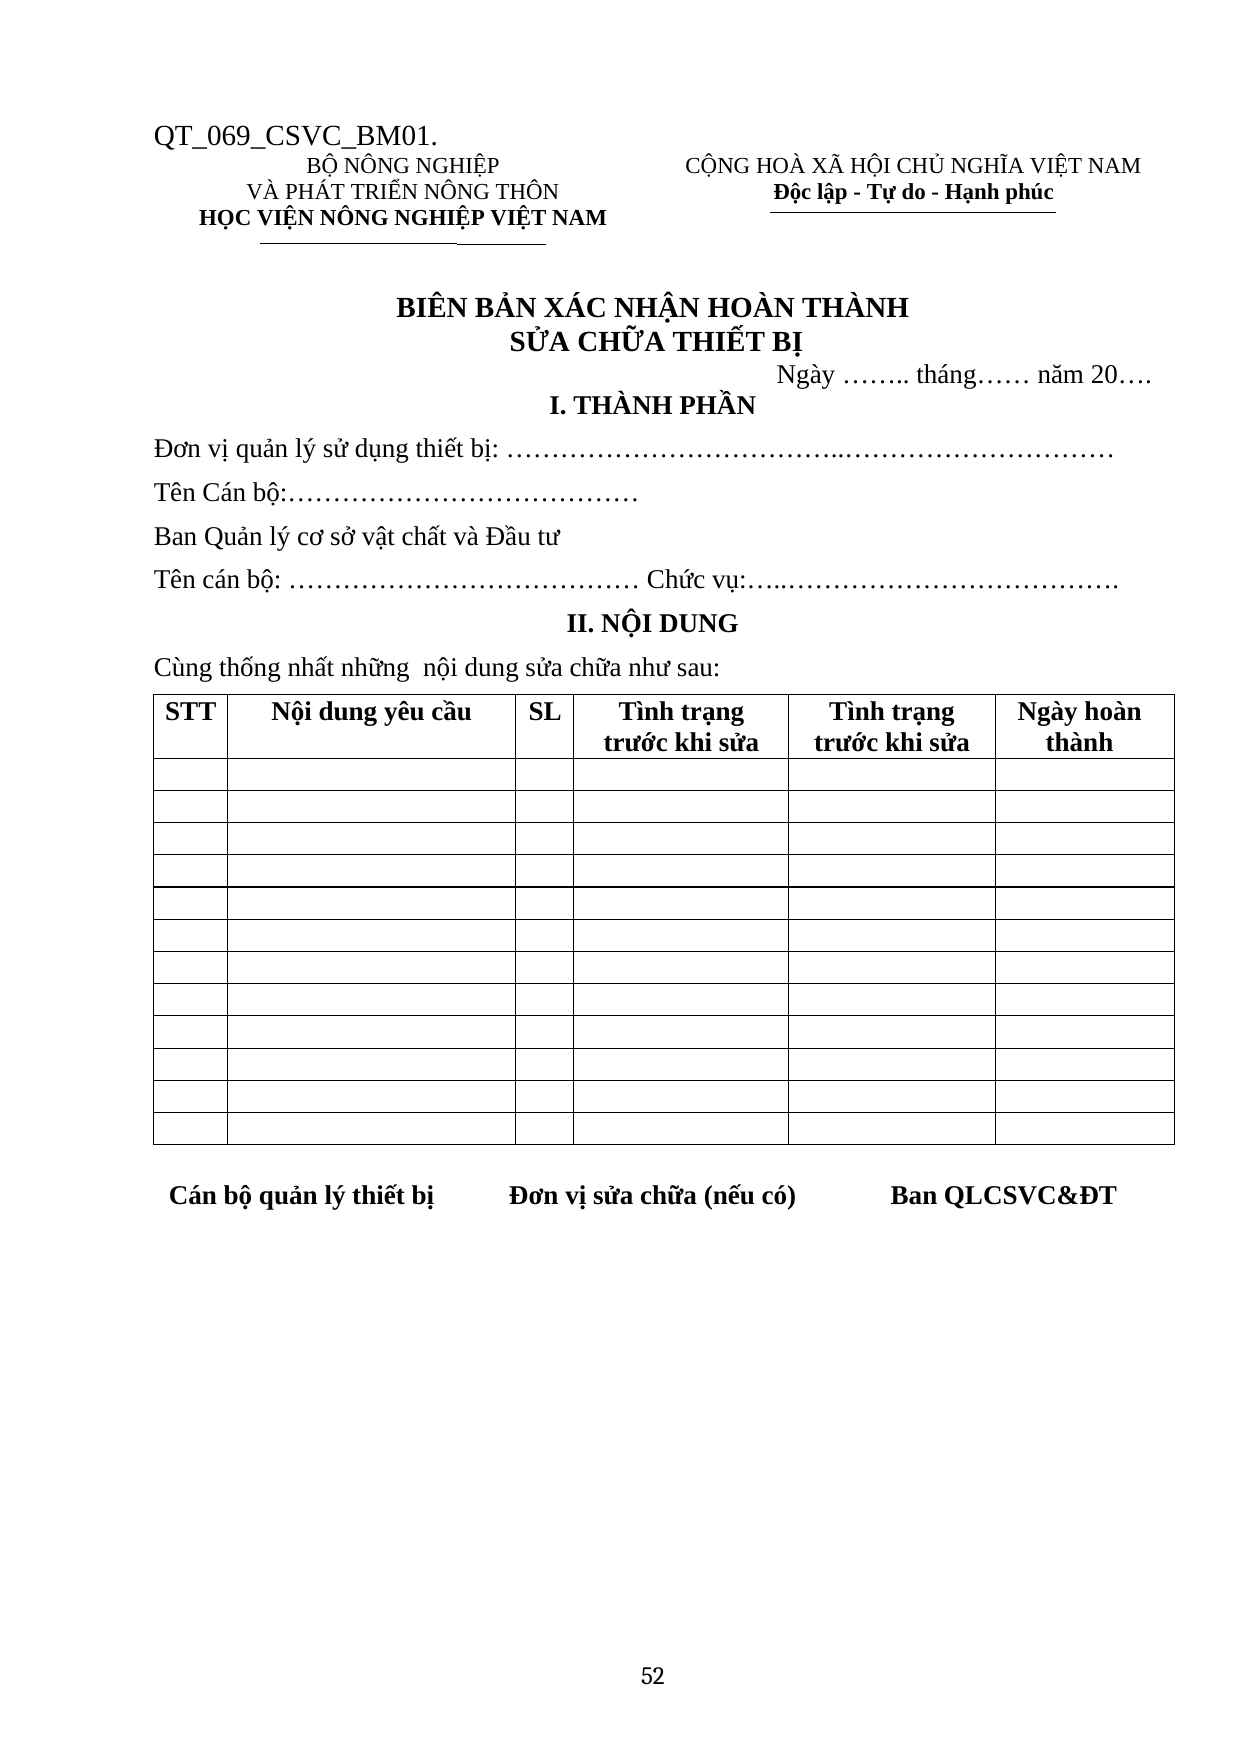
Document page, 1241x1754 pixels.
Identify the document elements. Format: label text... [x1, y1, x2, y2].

table_cell [996, 823, 1174, 854]
table_cell [574, 1081, 788, 1112]
table_cell [228, 823, 515, 854]
table_cell [996, 1016, 1174, 1047]
table_cell [228, 952, 515, 983]
table_cell [789, 888, 995, 919]
table_cell [516, 1016, 573, 1047]
table_cell [789, 1049, 995, 1079]
table_cell [789, 823, 995, 854]
table_cell [996, 920, 1174, 951]
table_cell [789, 1113, 995, 1144]
table_cell [228, 984, 515, 1015]
table_cell [228, 1113, 515, 1144]
table_cell [574, 855, 788, 886]
table_cell [154, 888, 227, 919]
text Đơn vị quản lý sử dụng thiết bị: ………………………………..………………………… [153, 432, 1152, 464]
table_cell [789, 952, 995, 983]
table_header SL [516, 695, 573, 758]
table_cell [228, 920, 515, 951]
table_cell [574, 1113, 788, 1144]
table_header Đơn vị sửa chữa (nếu có) [456, 1179, 848, 1210]
table_cell [789, 984, 995, 1015]
table_cell [574, 1049, 788, 1079]
table_cell [516, 823, 573, 854]
table_header CỘNG HOÀ XÃ HỘI CHỦ NGHĨA VIỆT NAM Độc lập - Tự do - Hạnh phúc [652, 152, 1174, 291]
table_cell [154, 855, 227, 886]
table_cell [228, 1081, 515, 1112]
table_cell [516, 984, 573, 1015]
table_cell [228, 1049, 515, 1079]
text QT_069_CSVC_BM01. [153, 118, 1152, 152]
table_cell [574, 759, 788, 790]
table_cell [574, 920, 788, 951]
table_cell [789, 920, 995, 951]
text Ban Quản lý cơ sở vật chất và Đầu tư [153, 520, 1152, 551]
table_cell [574, 791, 788, 822]
table_cell [154, 1049, 227, 1079]
table_cell [228, 759, 515, 790]
table_cell [996, 984, 1174, 1015]
table_header Ban QLCSVC&ĐT [849, 1179, 1159, 1210]
table_cell [154, 823, 227, 854]
table_cell [516, 791, 573, 822]
table_cell [154, 952, 227, 983]
table_cell [516, 920, 573, 951]
table_cell [996, 759, 1174, 790]
table_cell [996, 1081, 1174, 1112]
table_header STT [154, 695, 227, 758]
table_cell [516, 952, 573, 983]
table_cell [996, 952, 1174, 983]
table_header Ngày hoàn thành [996, 695, 1174, 758]
text BIÊN BẢN XÁC NHẬN HOÀN THÀNH SỬA CHỮA THIẾT BỊ [153, 291, 1152, 358]
table_cell [154, 1113, 227, 1144]
table_cell [789, 855, 995, 886]
text Cùng thống nhất những nội dung sửa chữa như sau: [153, 651, 1152, 682]
table_cell [574, 952, 788, 983]
table_cell [516, 1113, 573, 1144]
table_cell [516, 1049, 573, 1079]
table_header Cán bộ quản lý thiết bị [146, 1179, 456, 1210]
table_cell [154, 984, 227, 1015]
table_cell [789, 791, 995, 822]
table_header BỘ NÔNG NGHIỆP VÀ PHÁT TRIỂN NÔNG THÔN HỌC VIỆN NÔNG NGHIỆP VIỆT NAM [154, 152, 652, 291]
table_cell [228, 1016, 515, 1047]
text Tên cán bộ: ………………………………… Chức vụ:…..………………………………. [153, 563, 1152, 594]
table_cell [228, 855, 515, 886]
table_cell [789, 759, 995, 790]
table_cell [516, 1081, 573, 1112]
table_cell [154, 759, 227, 790]
table_cell [996, 855, 1174, 886]
table_cell [789, 1016, 995, 1047]
table_cell [574, 1016, 788, 1047]
table_cell [996, 1113, 1174, 1144]
table_cell [154, 1016, 227, 1047]
table_cell [154, 791, 227, 822]
table_cell [574, 984, 788, 1015]
table_cell [154, 920, 227, 951]
table_cell [789, 1081, 995, 1112]
table_cell [574, 823, 788, 854]
table_cell [516, 855, 573, 886]
table_header Tình trạng trước khi sửa [789, 695, 995, 758]
text I. THÀNH PHẦN [153, 389, 1152, 420]
table_cell [574, 888, 788, 919]
table_cell [228, 791, 515, 822]
table_cell [996, 791, 1174, 822]
text Ngày …….. tháng…… năm 20…. [153, 358, 1152, 389]
table_cell [996, 888, 1174, 919]
table_cell [996, 1049, 1174, 1079]
table_header Nội dung yêu cầu [228, 695, 515, 758]
table_cell [228, 888, 515, 919]
table_cell [516, 759, 573, 790]
text II. NỘI DUNG [153, 607, 1152, 638]
table_cell [516, 888, 573, 919]
table_cell [154, 1081, 227, 1112]
text Tên Cán bộ:………………………………… [153, 476, 1152, 507]
table_header Tình trạng trước khi sửa [574, 695, 788, 758]
